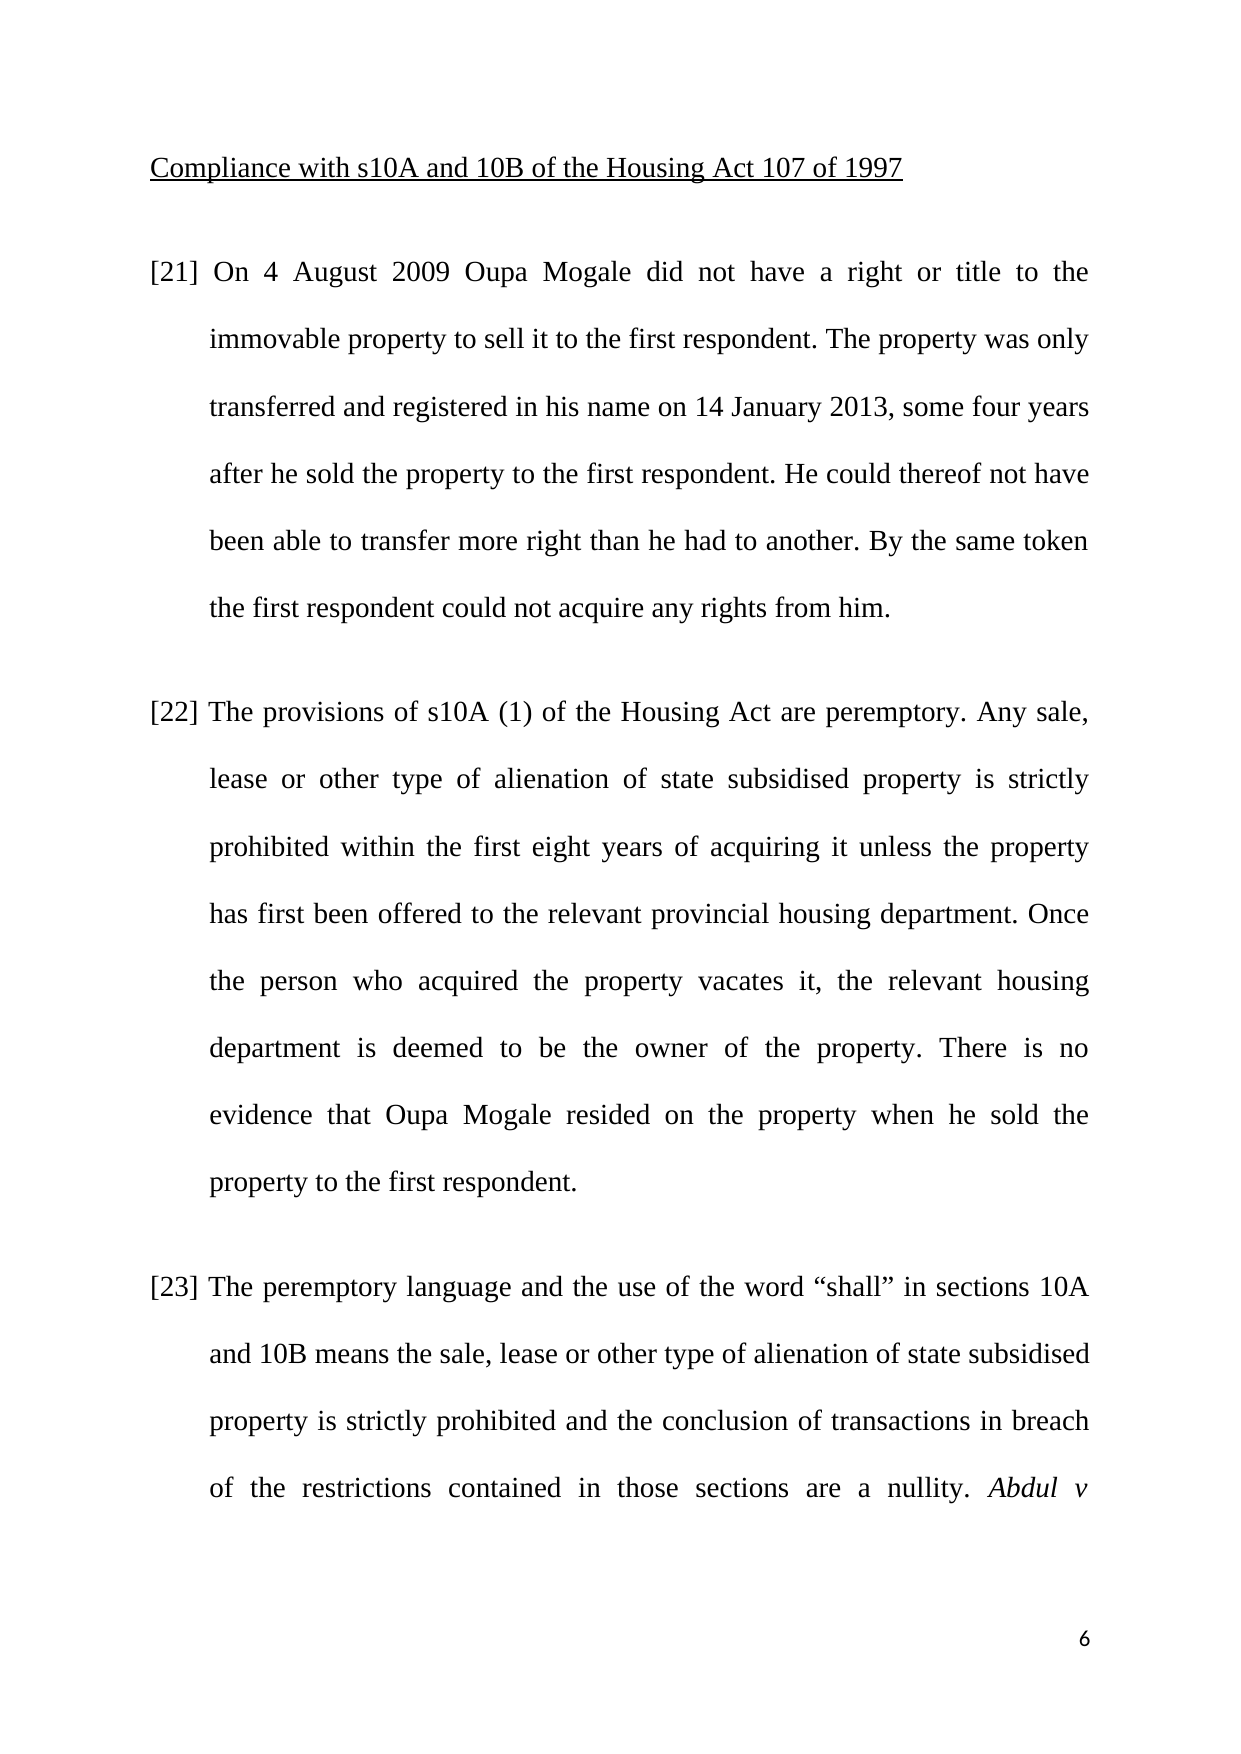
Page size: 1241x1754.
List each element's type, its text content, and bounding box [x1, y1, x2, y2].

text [150, 1269, 1090, 1503]
text Compliance with s10A and 10B of the Housing Act 107 of 1997 [150, 150, 1090, 183]
text [21] On 4 August 2009 Oupa Mogale did not have a right or title to the immovable property to sell it to the first respondent. The property was only transferred and registered in his name on 14 January 2013, some four years after he sold the property to the first respondent. He could thereof not have been able to transfer more right than he had to another. By the same token the first respondent could not acquire any rights from him. [150, 254, 1090, 623]
text [22] The provisions of s10A (1) of the Housing Act are peremptory. Any sale, lease or other type of alienation of state subsidised property is strictly prohibited within the first eight years of acquiring it unless the property has first been offered to the relevant provincial housing department. Once the person who acquired the property vacates it, the relevant housing department is deemed to be the owner of the property. There is no evidence that Oupa Mogale resided on the property when he sold the property to the first respondent. [150, 694, 1090, 1198]
